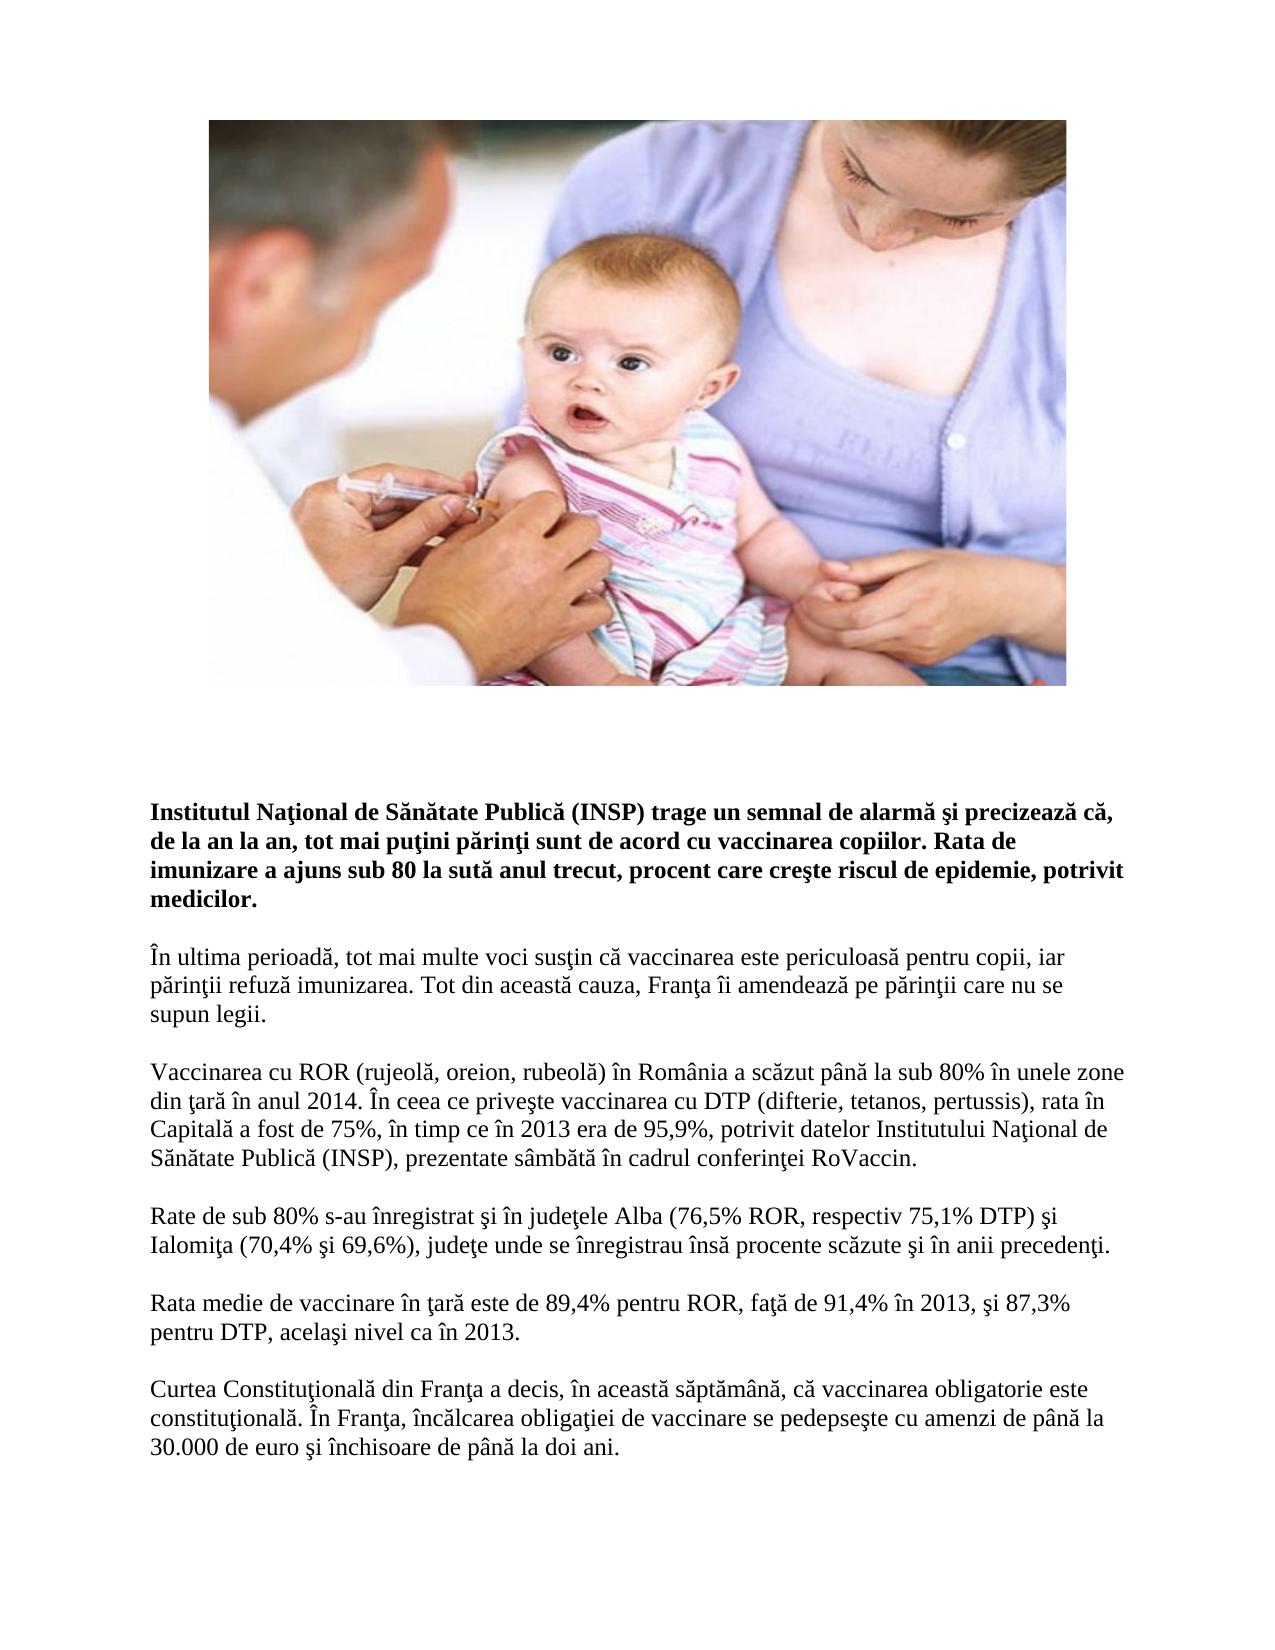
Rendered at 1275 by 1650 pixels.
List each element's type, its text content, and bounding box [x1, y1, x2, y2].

text Rate de sub 80% s-au înregistrat şi în judeţele Alba (76,5% ROR, respectiv 75,1% DTP) şi Ialomiţa (70,4% şi 69,6%), judeţe unde se înregistrau însă procente scăzute şi în anii precedenţi. [150, 1201, 1125, 1259]
picture [208, 120, 1067, 686]
text Rata medie de vaccinare în ţară este de 89,4% pentru ROR, faţă de 91,4% în 2013, şi 87,3% pentru DTP, acelaşi nivel ca în 2013. [150, 1288, 1125, 1345]
text În ultima perioadă, tot mai multe voci susţin că vaccinarea este periculoasă pentru copii, iar părinţii refuză imunizarea. Tot din această cauza, Franţa îi amendează pe părinţii care nu se supun legii. [150, 942, 1125, 1028]
text Institutul Naţional de Sănătate Publică (INSP) trage un semnal de alarmă şi precizează că, de la an la an, tot mai puţini părinţi sunt de acord cu vaccinarea copiilor. Rata de imunizare a ajuns sub 80 la sută anul trecut, procent care creşte riscul de epidemie, potrivit medicilor. [150, 797, 1125, 912]
text Curtea Constituţională din Franţa a decis, în această săptămână, că vaccinarea obligatorie este constituţională. În Franţa, încălcarea obligaţiei de vaccinare se pedepseşte cu amenzi de până la 30.000 de euro şi închisoare de până la doi ani. [150, 1374, 1125, 1461]
text Vaccinarea cu ROR (rujeolă, oreion, rubeolă) în România a scăzut până la sub 80% în unele zone din ţară în anul 2014. În ceea ce priveşte vaccinarea cu DTP (difterie, tetanos, pertussis), rata în Capitală a fost de 75%, în timp ce în 2013 era de 95,9%, potrivit datelor Institutului Naţional de Sănătate Publică (INSP), prezentate sâmbătă în cadrul conferinţei RoVaccin. [150, 1057, 1125, 1172]
